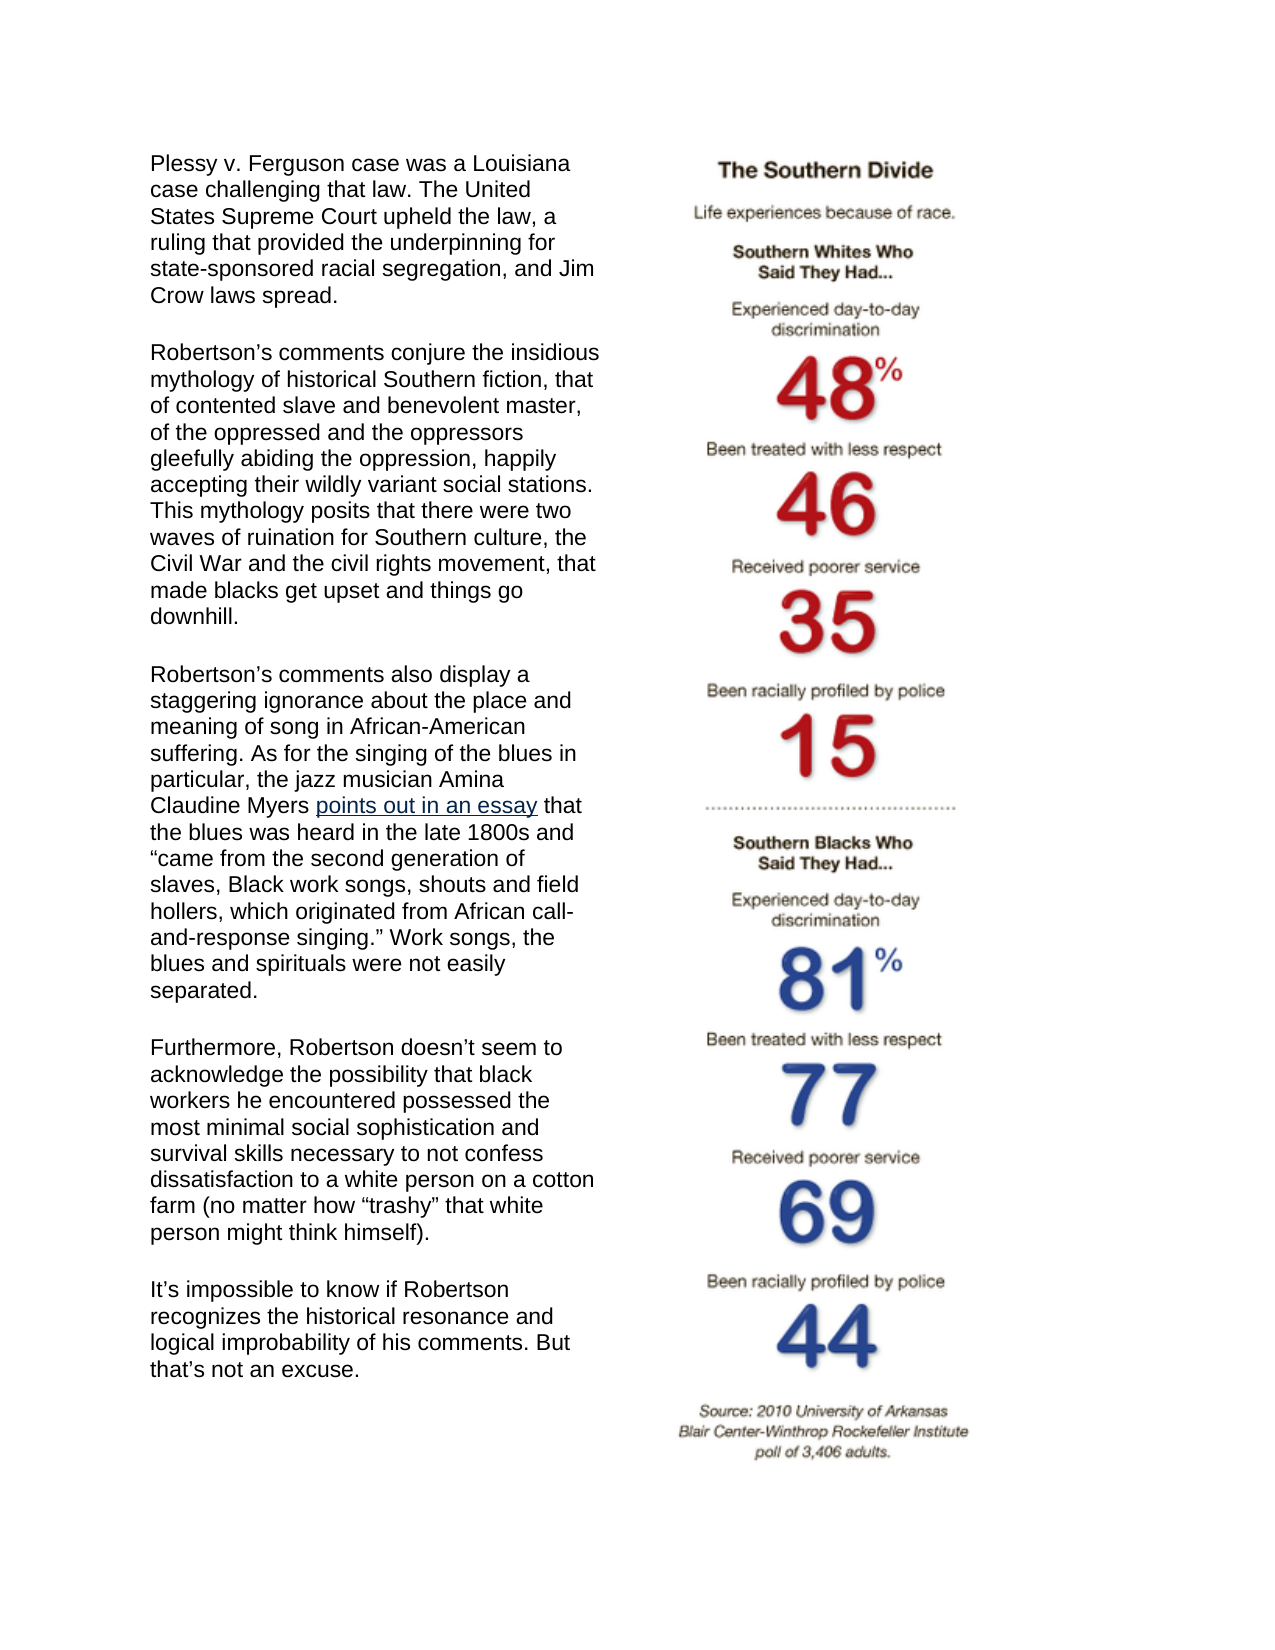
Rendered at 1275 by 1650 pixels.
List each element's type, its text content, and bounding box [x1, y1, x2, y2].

text Robertson’s comments conjure the insidious mythology of historical Southern fiction, that of contented slave and benevolent master, of the oppressed and the oppressors gleefully abiding the oppression, happily accepting their wildly variant social stations. This mythology posits that there were two waves of ruination for Southern culture, the Civil War and the civil rights movement, that made blacks get upset and things go downhill. [150, 339, 600, 629]
text Robertson’s comments also display a staggering ignorance about the place and meaning of song in African-American suffering. As for the singing of the blues in particular, the jazz musician Amina Claudine Myers points out in an essay that the blues was heard in the late 1800s and “came from the second generation of slaves, Black work songs, shouts and field hollers, which originated from African call-and-response singing.” Work songs, the blues and spirituals were not easily separated. [150, 661, 600, 1003]
picture [675, 150, 971, 1468]
text It’s impossible to know if Robertson recognizes the historical resonance and logical improbability of his comments. But that’s not an excuse. [150, 1276, 600, 1382]
text Furthermore, Robertson doesn’t seem to acknowledge the possibility that black workers he encountered possessed the most minimal social sophistication and survival skills necessary to not confess dissatisfaction to a white person on a cotton farm (no matter how “trashy” that white person might think himself). [150, 1034, 600, 1245]
